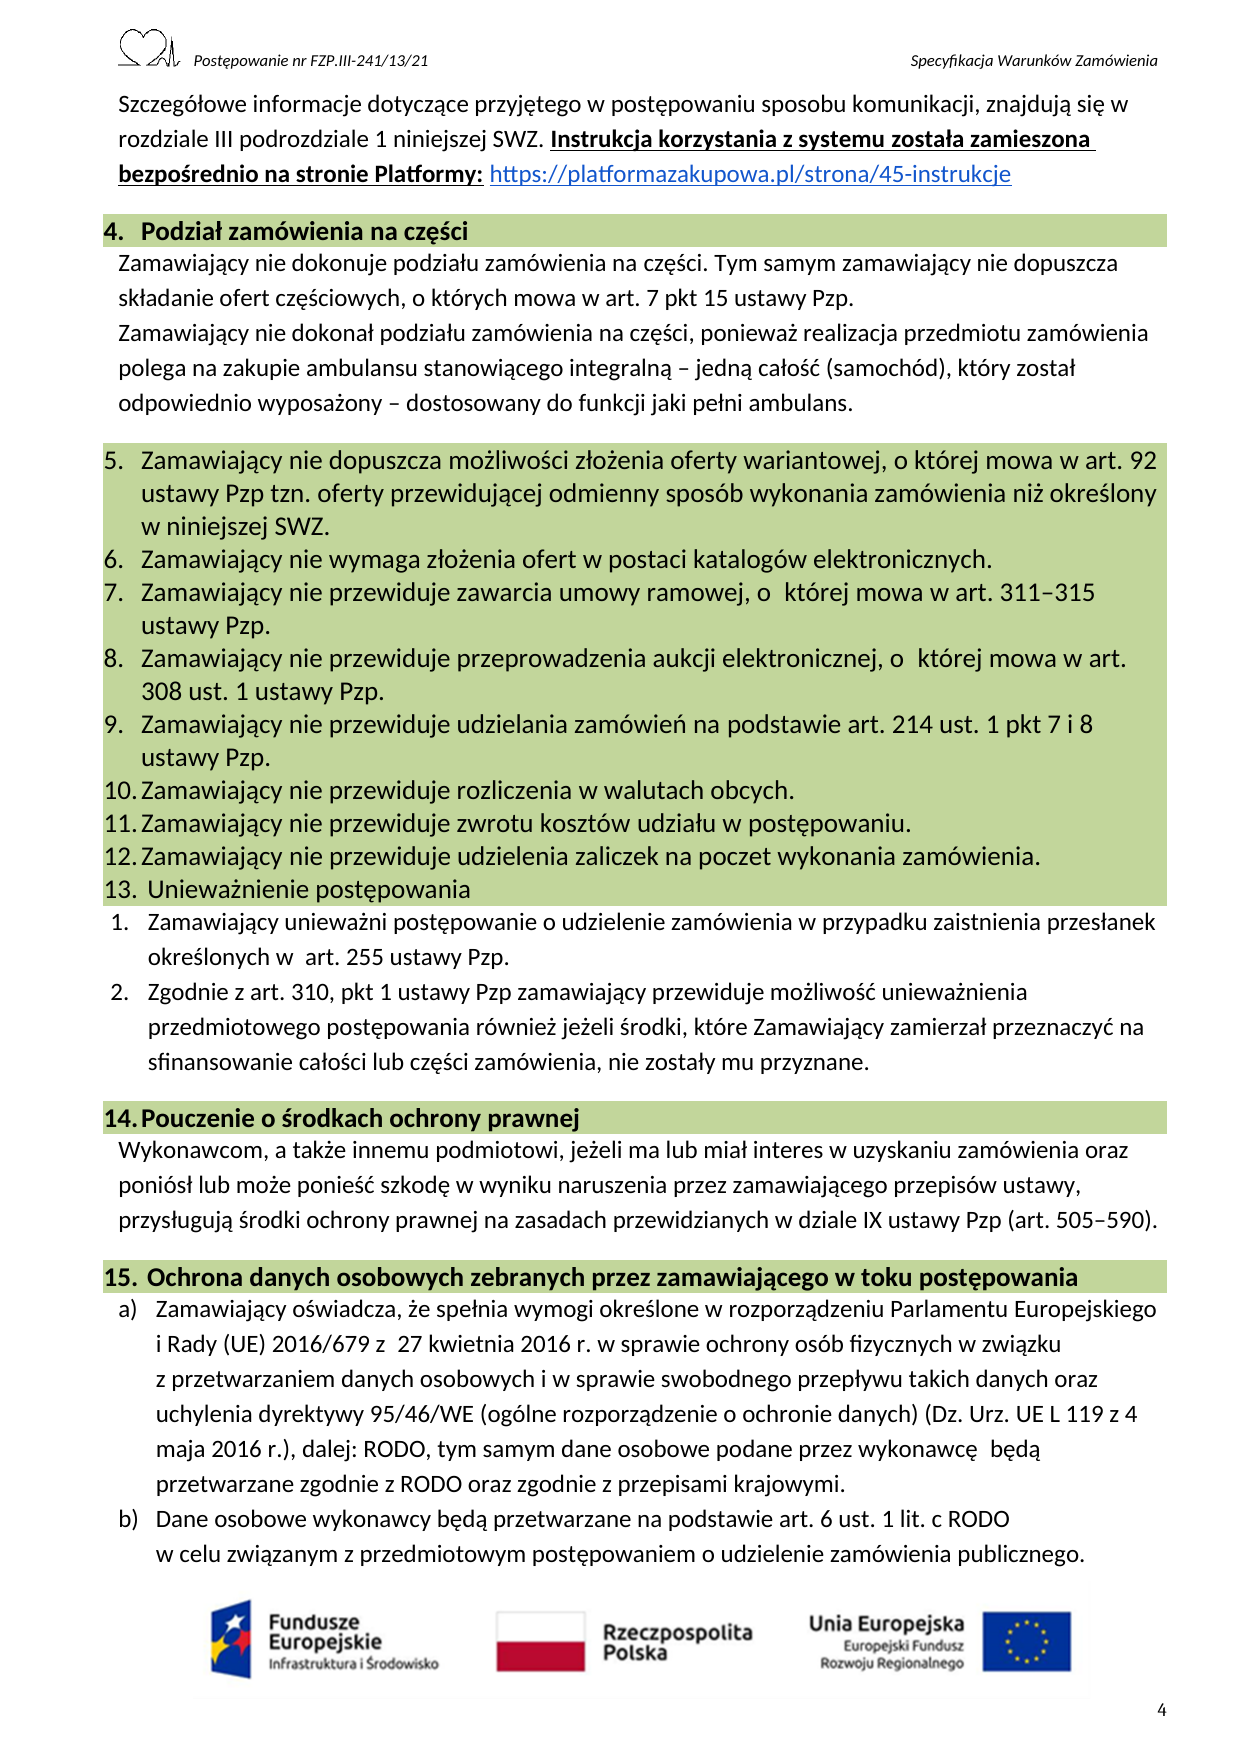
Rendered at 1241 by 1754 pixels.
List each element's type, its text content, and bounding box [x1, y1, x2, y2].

text Wykonawcom, a także innemu podmiotowi, jeżeli ma lub miał interes w uzyskaniu zamówienia oraz poniósł lub może ponieść szkodę w wyniku naruszenia przez zamawiającego przepisów ustawy, przysługują środki ochrony prawnej na zasadach przewidzianych w dziale IX ustawy Pzp (art. 505–590). [118, 1134, 1167, 1235]
text Zamawiający nie przewiduje udzielenia zaliczek na poczet wykonania zamówienia. [103, 839, 1167, 873]
text Ochrona danych osobowych zebranych przez zamawiającego w toku postępowania [103, 1260, 1167, 1293]
text Zamawiający nie przewiduje rozliczenia w walutach obcych. [103, 773, 1167, 807]
text Pouczenie o środkach ochrony prawnej [103, 1101, 1167, 1134]
text Zamawiający nie dokonał podziału zamówienia na części, ponieważ realizacja przedmiotu zamówienia polega na zakupie ambulansu stanowiącego integralną – jedną całość (samochód), który został odpowiednio wyposażony – dostosowany do funkcji jaki pełni ambulans. [118, 317, 1167, 418]
list Zgodnie z art. 310, pkt 1 ustawy Pzp zamawiający przewiduje możliwość unieważnienia przedmiotowego postępowania również jeżeli środki, które Zamawiający zamierzał przeznaczyć na sfinansowanie całości lub części zamówienia, nie zostały mu przyznane. [110, 976, 1167, 1076]
text Podział zamówienia na części [103, 214, 1167, 247]
text Zamawiający nie dokonuje podziału zamówienia na części. Tym samym zamawiający nie dopuszcza składanie ofert częściowych, o których mowa w art. 7 pkt 15 ustawy Pzp. [118, 247, 1167, 313]
text Szczegółowe informacje dotyczące przyjętego w postępowaniu sposobu komunikacji, znajdują się w rozdziale III podrozdziale 1 niniejszej SWZ. Instrukcja korzystania z systemu została zamieszona bezpośrednio na stronie Platformy: https://platformazakupowa.pl/strona/45-instrukcje [118, 89, 1167, 189]
text Zamawiający nie przewiduje zwrotu kosztów udziału w postępowaniu. [103, 807, 1167, 839]
picture [118, 29, 181, 67]
text Zamawiający nie przewiduje zawarcia umowy ramowej, o której mowa w art. 311–315 ustawy Pzp. [103, 575, 1167, 641]
list Zamawiający unieważni postępowanie o udzielenie zamówienia w przypadku zaistnienia przesłanek określonych w art. 255 ustawy Pzp. [110, 906, 1167, 971]
text Zamawiający nie dopuszcza możliwości złożenia oferty wariantowej, o której mowa w art. 92 ustawy Pzp tzn. oferty przewidującej odmienny sposób wykonania zamówienia niż określony w niniejszej SWZ. [103, 443, 1167, 542]
picture [192, 1581, 1092, 1700]
text Zamawiający nie wymaga złożenia ofert w postaci katalogów elektronicznych. [103, 542, 1167, 575]
text Unieważnienie postępowania [103, 873, 1167, 906]
list Zamawiający oświadcza, że spełnia wymogi określone w rozporządzeniu Parlamentu Europejskiego i Rady (UE) 2016/679 z 27 kwietnia 2016 r. w sprawie ochrony osób fizycznych w związku z przetwarzaniem danych osobowych i w sprawie swobodnego przepływu takich danych oraz uchylenia dyrektywy 95/46/WE (ogólne rozporządzenie o ochronie danych) (Dz. Urz. UE L 119 z 4 maja 2016 r.), dalej: RODO, tym samym dane osobowe podane przez wykonawcę będą przetwarzane zgodnie z RODO oraz zgodnie z przepisami krajowymi. [118, 1293, 1167, 1499]
list Dane osobowe wykonawcy będą przetwarzane na podstawie art. 6 ust. 1 lit. c RODO w celu związanym z przedmiotowym postępowaniem o udzielenie zamówienia publicznego. [118, 1503, 1167, 1569]
text Zamawiający nie przewiduje udzielania zamówień na podstawie art. 214 ust. 1 pkt 7 i 8 ustawy Pzp. [103, 707, 1167, 773]
text Zamawiający nie przewiduje przeprowadzenia aukcji elektronicznej, o której mowa w art. 308 ust. 1 ustawy Pzp. [103, 641, 1167, 707]
